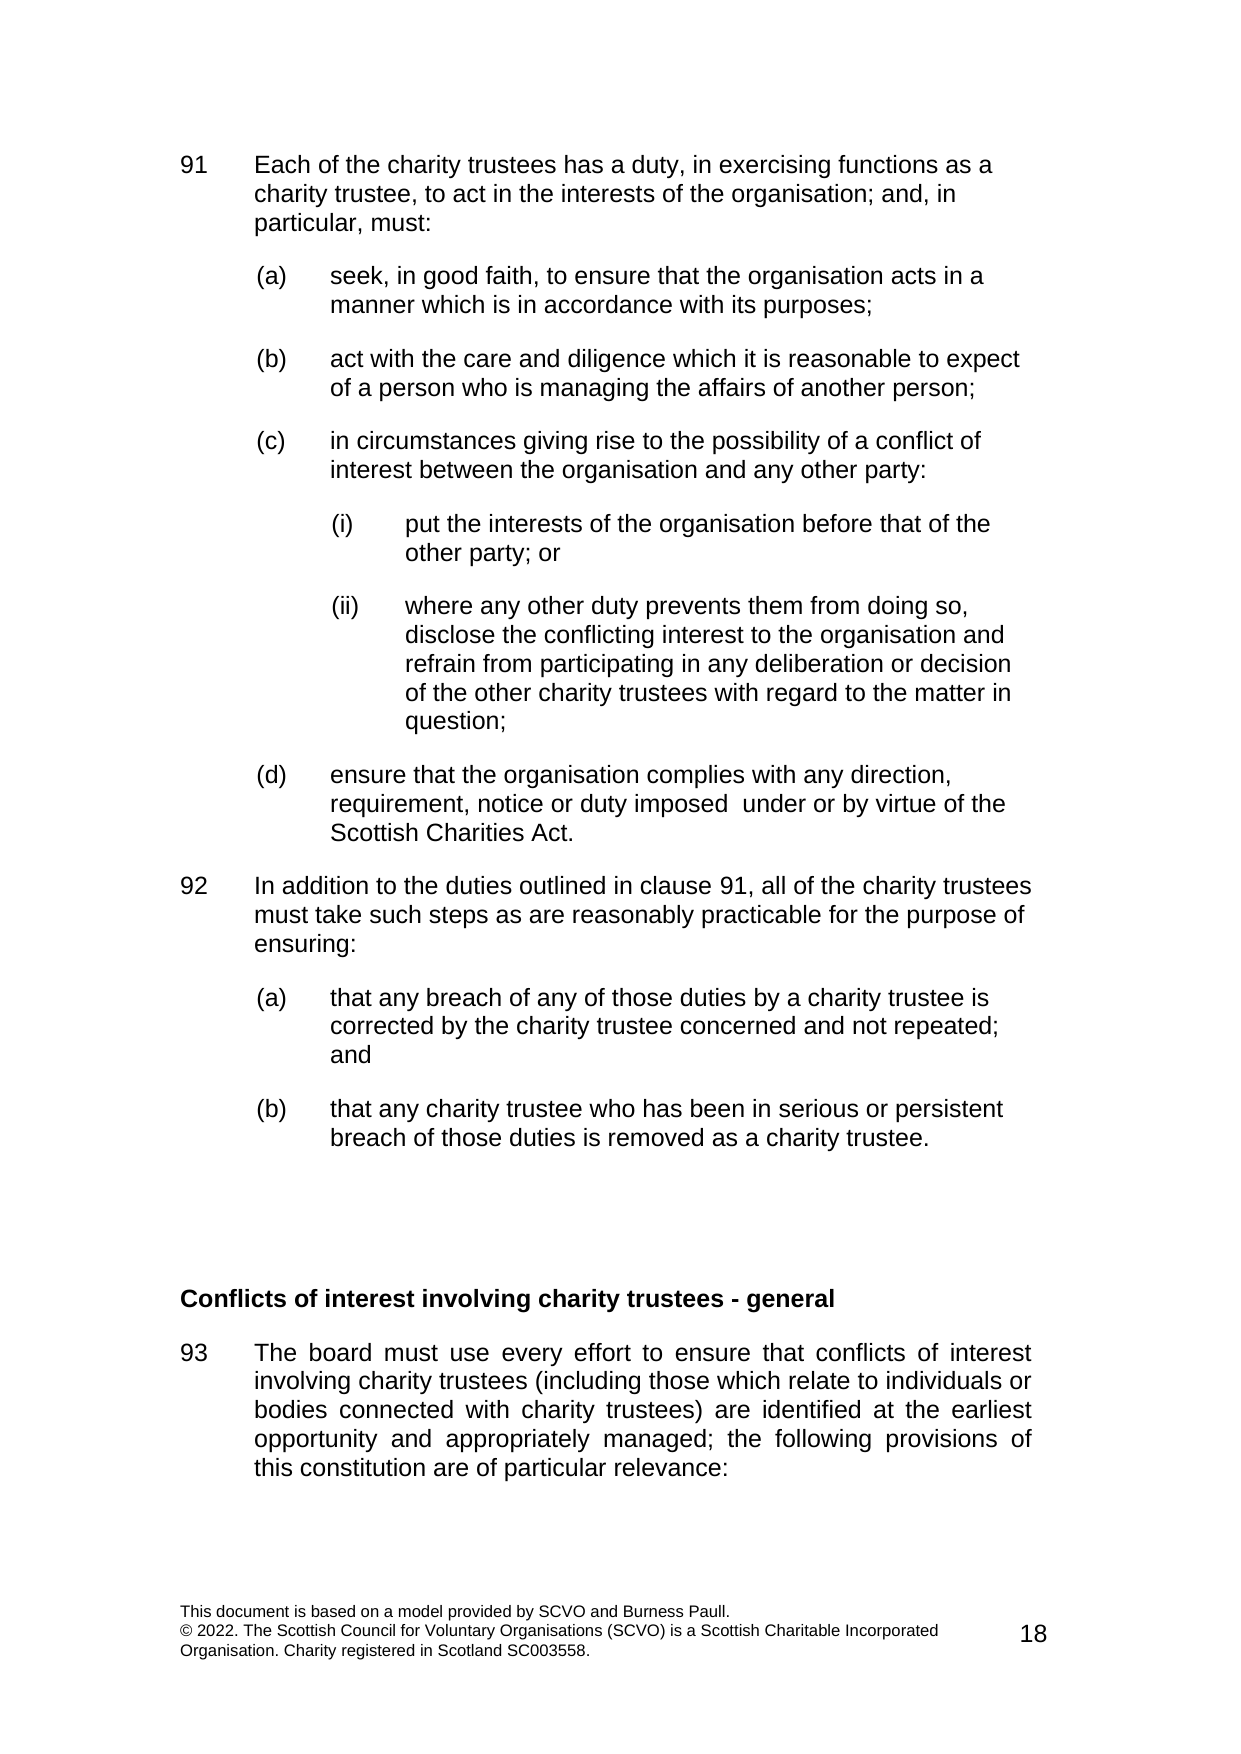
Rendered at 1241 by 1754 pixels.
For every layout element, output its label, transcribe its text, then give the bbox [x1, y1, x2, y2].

text seek, in good faith, to ensure that the organisation acts in a manner which is in accordance with its purposes; [256, 261, 1033, 319]
text in circumstances giving rise to the possibility of a conflict of interest between the organisation and any other party: [256, 426, 1033, 484]
text ensure that the organisation complies with any direction, requirement, notice or duty imposed under or by virtue of the Scottish Charities Act. [256, 760, 1033, 846]
text put the interests of the organisation before that of the other party; or [331, 509, 1033, 566]
text where any other duty prevents them from doing so, disclose the conflicting interest to the organisation and refrain from participating in any deliberation or decision of the other charity trustees with regard to the matter in question; [331, 591, 1033, 735]
list Conflicts of interest involving charity trustees - general [180, 1284, 1033, 1312]
text act with the care and diligence which it is reasonable to expect of a person who is managing the affairs of another person; [256, 344, 1033, 401]
text Each of the charity trustees has a duty, in exercising functions as a charity trustee, to act in the interests of the organisation; and, in particular, must: [180, 150, 1033, 236]
text that any charity trustee who has been in serious or persistent breach of those duties is removed as a charity trustee. [256, 1094, 1033, 1151]
text The board must use every effort to ensure that conflicts of interest involving charity trustees (including those which relate to individuals or bodies connected with charity trustees) are identified at the earliest opportunity and appropriately managed; the following provisions of this constitution are of particular relevance: [180, 1337, 1033, 1481]
text that any breach of any of those duties by a charity trustee is corrected by the charity trustee concerned and not repeated; and [256, 982, 1033, 1069]
